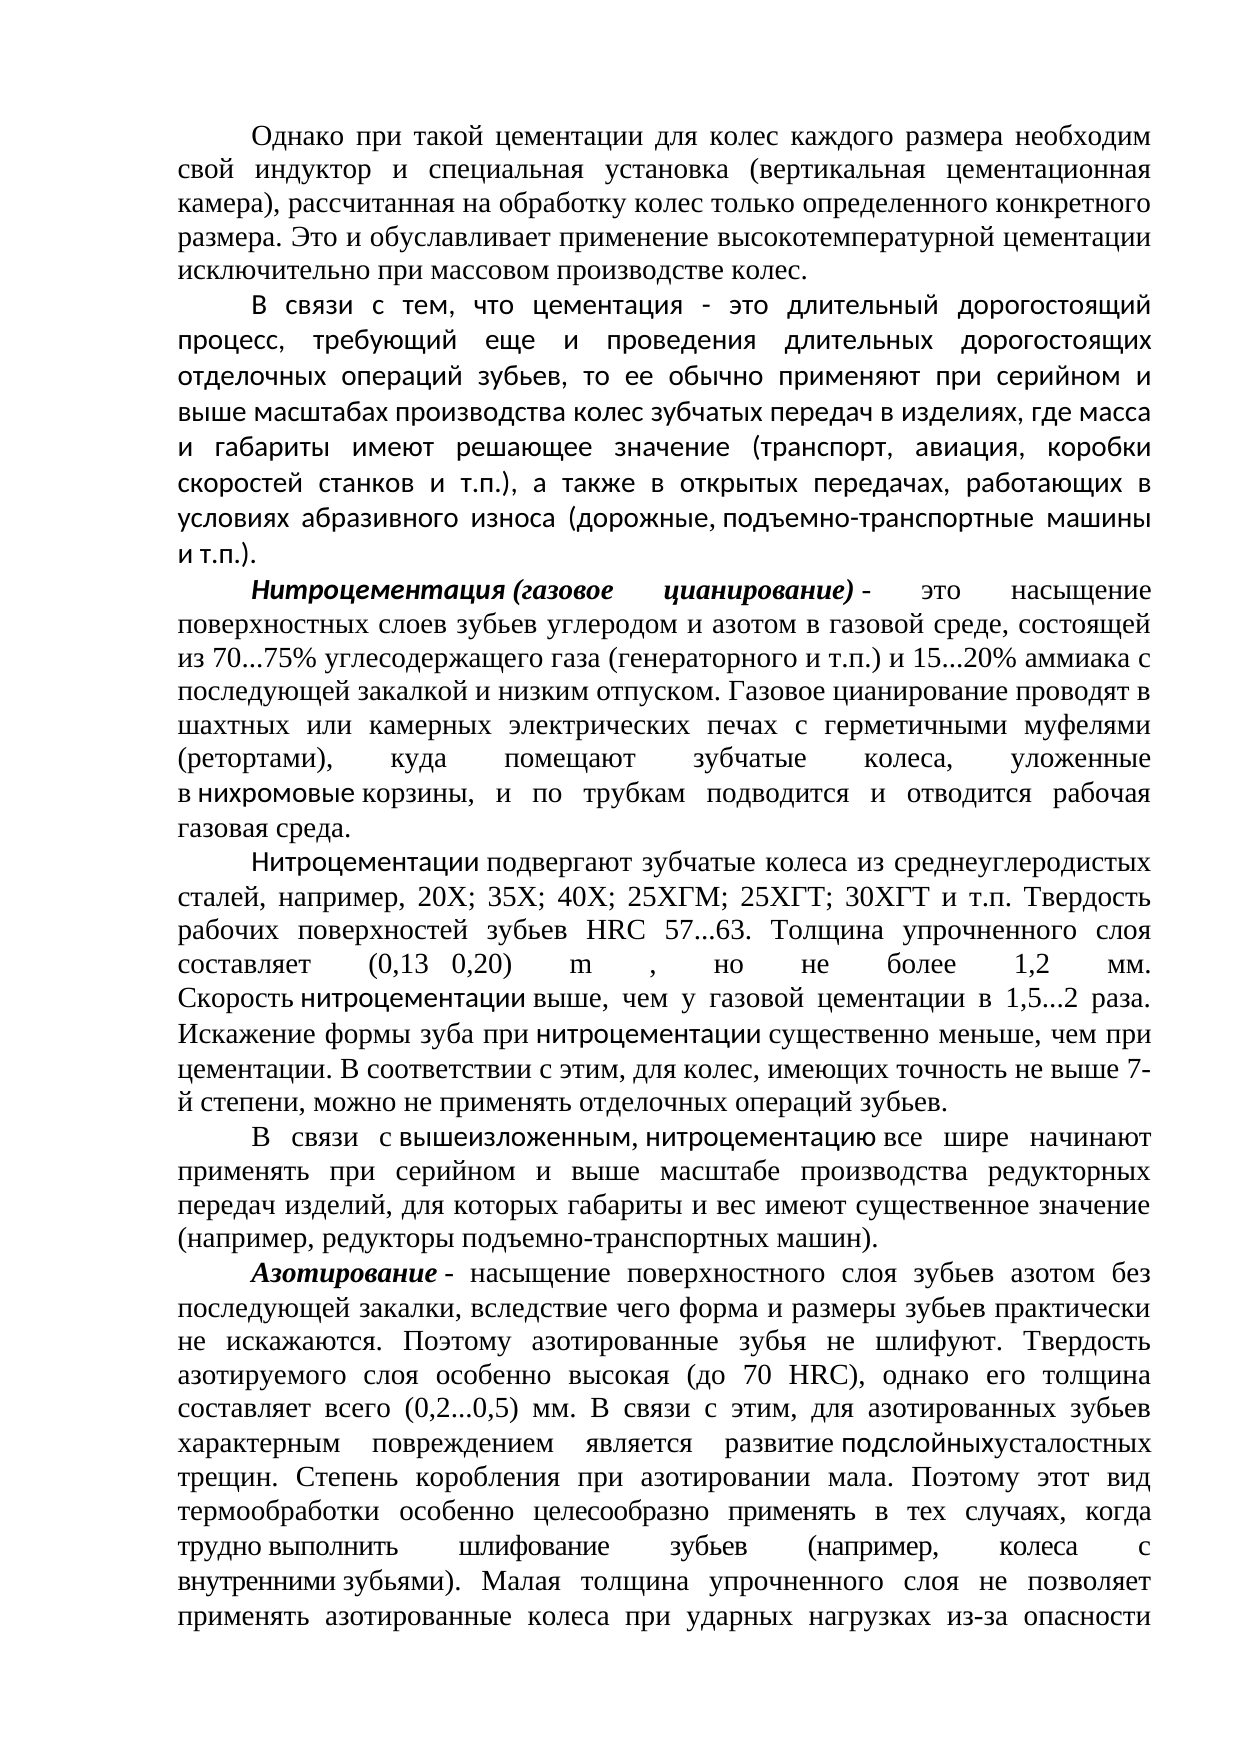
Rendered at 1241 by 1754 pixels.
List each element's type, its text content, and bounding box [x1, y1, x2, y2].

text В связи с тем, что цементация - это длительный дорогостоящий процесс, требующий еще и проведения длительных дорогостоящих отделочных операций зубьев, то ее обычно применяют при серийном и выше масштабах производства колес зубчатых передач в изделиях, где масса и габариты имеют решающее значение (транспорт, авиация, коробки скоростей станков и т.п.), а также в открытых передачах, работающих в условиях абразивного износа (дорожные, подъемно-транспортные машины и т.п.). [177, 286, 1152, 571]
text Нитроцементация (газовое цианирование) - это насыщение поверхностных слоев зубьев углеродом и азотом в газовой среде, состоящей из 70...75% углесодержащего газа (генераторного и т.п.) и 15...20% аммиака с последующей закалкой и низким отпуском. Газовое цианирование проводят в шахтных или камерных электрических печах с герметичными муфелями (ретортами), куда помещают зубчатые колеса, уложенные в нихромовые корзины, и по трубкам подводится и отводится рабочая газовая среда. [177, 571, 1152, 843]
text Однако при такой цементации для колес каждого размера необходим свой индуктор и специальная установка (вертикальная цементационная камера), рассчитанная на обработку колес только определенного конкретного размера. Это и обуславливает применение высокотемпературной цементации исключительно при массовом производстве колес. [177, 118, 1152, 286]
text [177, 1254, 1152, 1631]
text Нитроцементации подвергают зубчатые колеса из среднеуглеродистых сталей, например, 20Х; 35Х; 40Х; 25ХГМ; 25ХГТ; 30ХГТ и т.п. Твердость рабочих поверхностей зубьев HRC 57...63. Толщина упрочненного слоя составляет (0,130,20) m , но не более 1,2 мм. Скорость нитроцементации выше, чем у газовой цементации в 1,5...2 раза. Искажение формы зуба при нитроцементации существенно меньше, чем при цементации. В соответствии с этим, для колес, имеющих точность не выше 7-й степени, можно не применять отделочных операций зубьев. [177, 843, 1152, 1118]
text В связи с вышеизложенным, нитроцементацию все шире начинают применять при серийном и выше масштабе производства редукторных передач изделий, для которых габариты и вес имеют существенное значение (например, редукторы подъемно-транспортных машин). [177, 1118, 1152, 1254]
